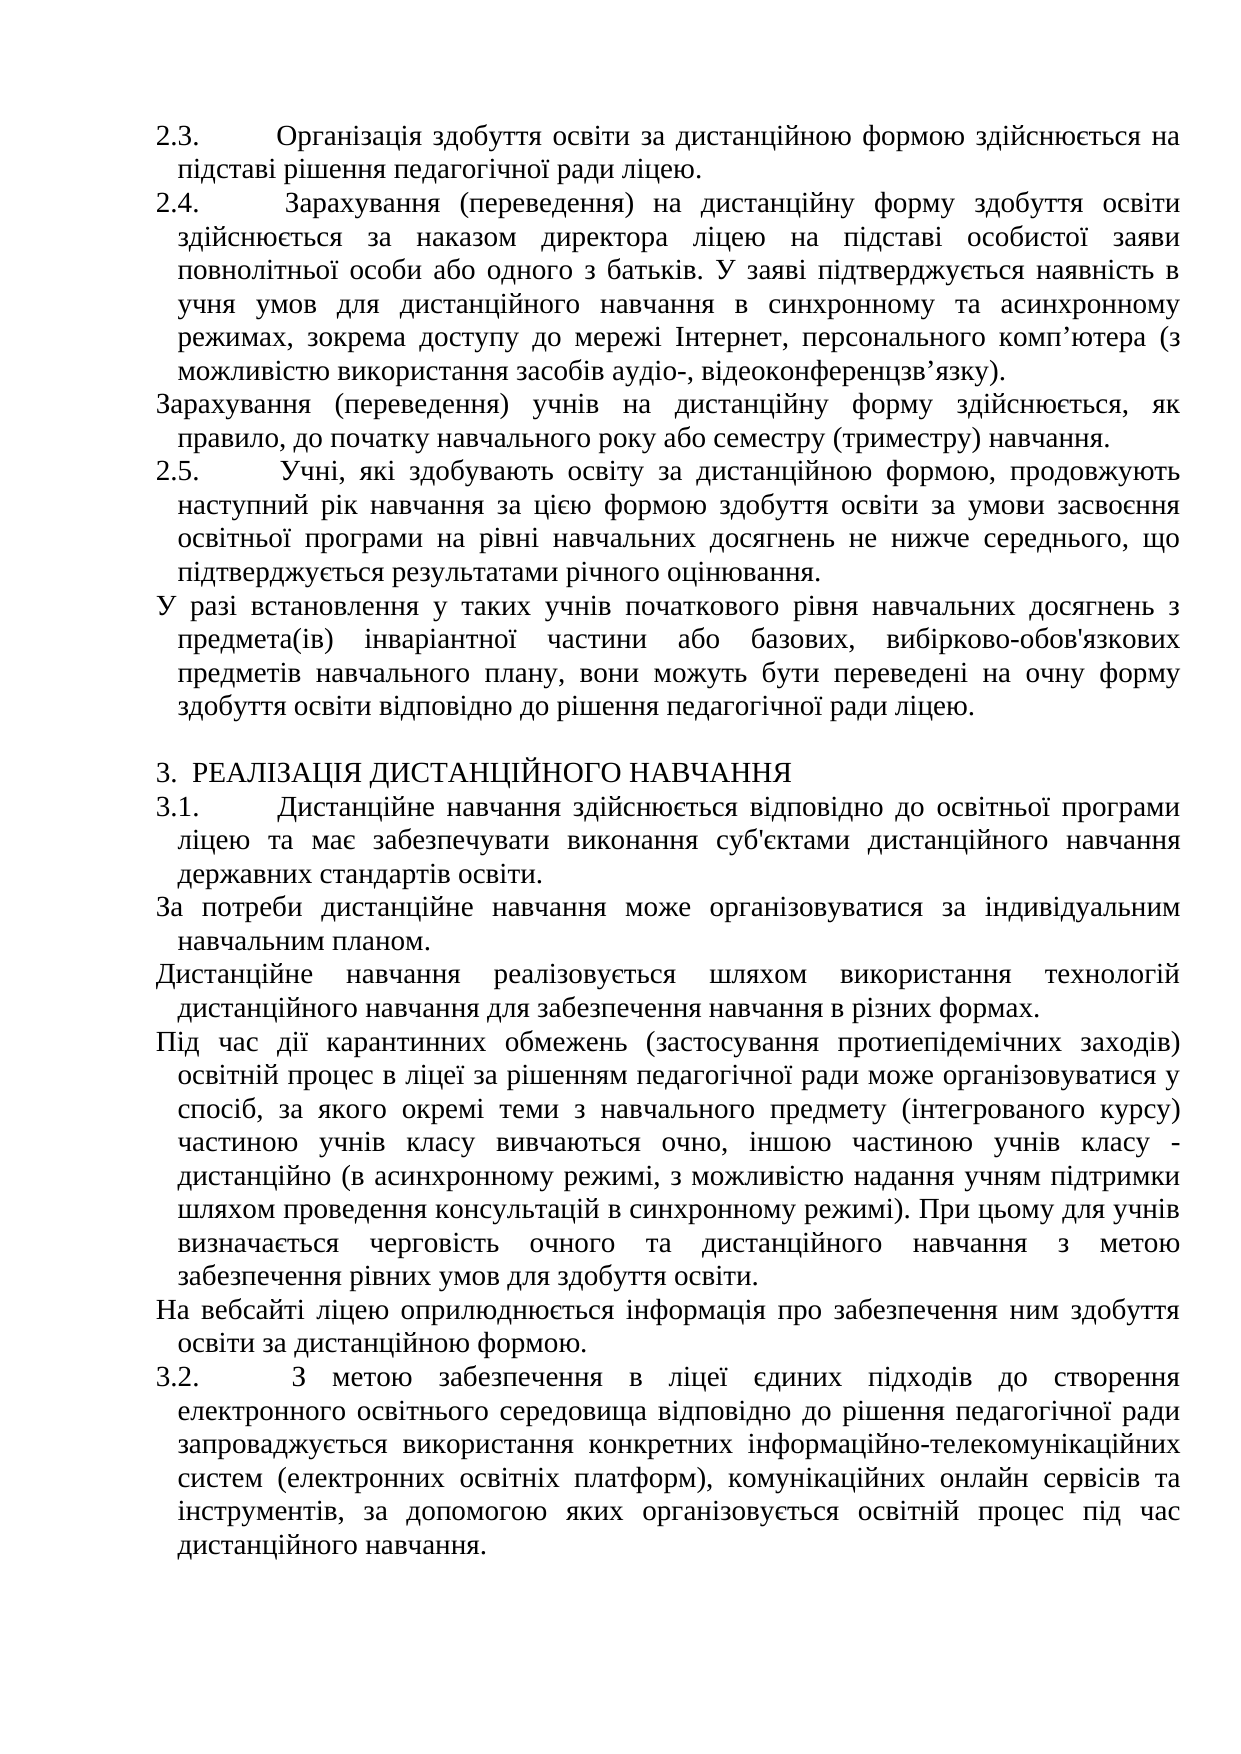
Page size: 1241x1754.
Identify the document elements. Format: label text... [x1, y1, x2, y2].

list Організація здобуття освіти за дистанційною формою здійснюється на підставі рішення педагогічної ради ліцею. [156, 118, 1181, 185]
text У разі встановлення у таких учнів початкового рівня навчальних досягнень з предмета(ів) інваріантної частини або базових, вибірково-обов'язкових предметів навчального плану, вони можуть бути переведені на очну форму здобуття освіти відповідно до рішення педагогічної ради ліцею. [156, 588, 1181, 722]
list Дистанційне навчання здійснюється відповідно до освітньої програми ліцею та має забезпечувати виконання суб'єктами дистанційного навчання державних стандартів освіти. [156, 789, 1181, 889]
text Зарахування (переведення) учнів на дистанційну форму здійснюється, як правило, до початку навчального року або семестру (триместру) навчання. [156, 386, 1181, 453]
text Під час дії карантинних обмежень (застосування протиепідемічних заходів) освітній процес в ліцеї за рішенням педагогічної ради може організовуватися у спосіб, за якого окремі теми з навчального предмету (інтегрованого курсу) частиною учнів класу вивчаються очно, іншою частиною учнів класу - дистанційно (в асинхронному режимі, з можливістю надання учням підтримки шляхом проведення консультацій в синхронному режимі). При цьому для учнів визначається черговість очного та дистанційного навчання з метою забезпечення рівних умов для здобуття освіти. [156, 1024, 1181, 1292]
text За потреби дистанційне навчання може організовуватися за індивідуальним навчальним планом. [156, 889, 1181, 957]
list З метою забезпечення в ліцеї єдиних підходів до створення електронного освітнього середовища відповідно до рішення педагогічної ради запроваджується використання конкретних інформаційно-телекомунікаційних систем (електронних освітніх платформ), комунікаційних онлайн сервісів та інструментів, за допомогою яких організовується освітній процес під час дистанційного навчання. [156, 1359, 1181, 1560]
text Дистанційне навчання реалізовується шляхом використання технологій дистанційного навчання для забезпечення навчання в різних формах. [156, 957, 1181, 1024]
text На вебсайті ліцею оприлюднюється інформація про забезпечення ним здобуття освіти за дистанційною формою. [156, 1292, 1181, 1359]
list Зарахування (переведення) на дистанційну форму здобуття освіти здійснюється за наказом директора ліцею на підставі особистої заяви повнолітньої особи або одного з батьків. У заяві підтверджується наявність в учня умов для дистанційного навчання в синхронному та асинхронному режимах, зокрема доступу до мережі Інтернет, персонального комп’ютера (з можливістю використання засобів аудіо-, відеоконференцзв’язку). [156, 185, 1181, 386]
list РЕАЛІЗАЦІЯ ДИСТАНЦІЙНОГО НАВЧАННЯ [156, 755, 1181, 789]
list Учні, які здобувають освіту за дистанційною формою, продовжують наступний рік навчання за цією формою здобуття освіти за умови засвоєння освітньої програми на рівні навчальних досягнень не нижче середнього, що підтверджується результатами річного оцінювання. [156, 453, 1181, 588]
